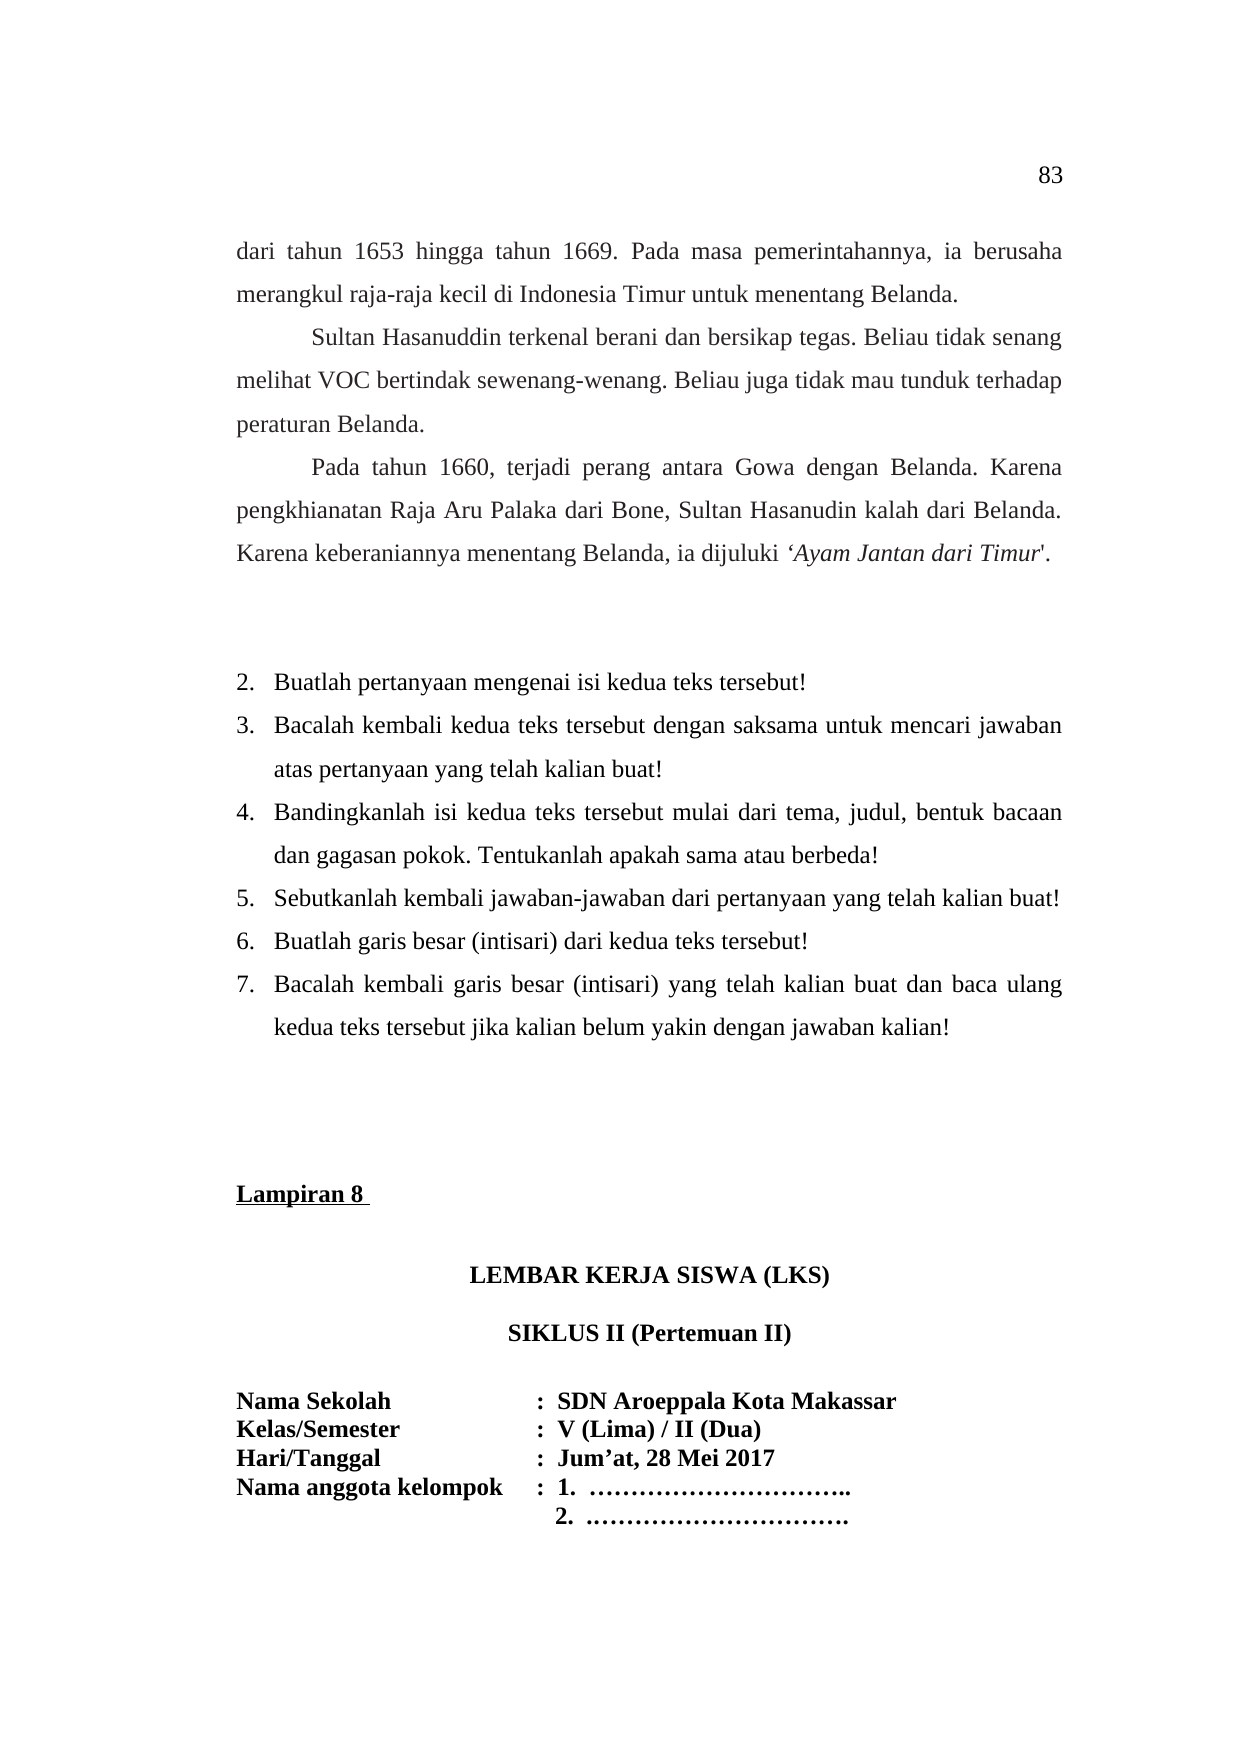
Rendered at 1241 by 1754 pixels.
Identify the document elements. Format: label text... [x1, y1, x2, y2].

list Bacalah kembali kedua teks tersebut dengan saksama untuk mencari jawaban atas pertanyaan yang telah kalian buat! [236, 711, 1063, 782]
list Bacalah kembali garis besar (intisari) yang telah kalian buat dan baca ulang kedua teks tersebut jika kalian belum yakin dengan jawaban kalian! [236, 969, 1063, 1041]
text Hari/Tanggal : Jum’at, 28 Mei 2017 [236, 1443, 1063, 1472]
text LEMBAR KERJA SISWA (LKS) [236, 1260, 1063, 1289]
list Bandingkanlah isi kedua teks tersebut mulai dari tema, judul, bentuk bacaan dan gagasan pokok. Tentukanlah apakah sama atau berbeda! [236, 797, 1063, 869]
text Sultan Hasanuddin terkenal berani dan bersikap tegas. Beliau tidak senang melihat VOC bertindak sewenang-wenang. Beliau juga tidak mau tunduk terhadap peraturan Belanda. [236, 322, 1063, 437]
text Lampiran 8 [236, 1179, 1063, 1207]
list Sebutkanlah kembali jawaban-jawaban dari pertanyaan yang telah kalian buat! [236, 883, 1063, 912]
text Kelas/Semester : V (Lima) / II (Dua) [236, 1414, 1063, 1443]
text Nama Sekolah : SDN Aroeppala Kota Makassar [236, 1386, 1063, 1414]
list 2. .…………………………. [536, 1501, 1063, 1529]
list Buatlah pertanyaan mengenai isi kedua teks tersebut! [236, 667, 1063, 696]
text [236, 236, 1063, 308]
list Buatlah garis besar (intisari) dari kedua teks tersebut! [236, 926, 1063, 955]
text SIKLUS II (Pertemuan II) [236, 1318, 1063, 1346]
text Pada tahun 1660, terjadi perang antara Gowa dengan Belanda. Karena pengkhianatan Raja Aru Palaka dari Bone, Sultan Hasanudin kalah dari Belanda. Karena keberaniannya menentang Belanda, ia dijuluki ‘Ayam Jantan dari Timur'. [236, 452, 1063, 567]
text Nama anggota kelompok : 1. ………………………….. [236, 1472, 1063, 1501]
